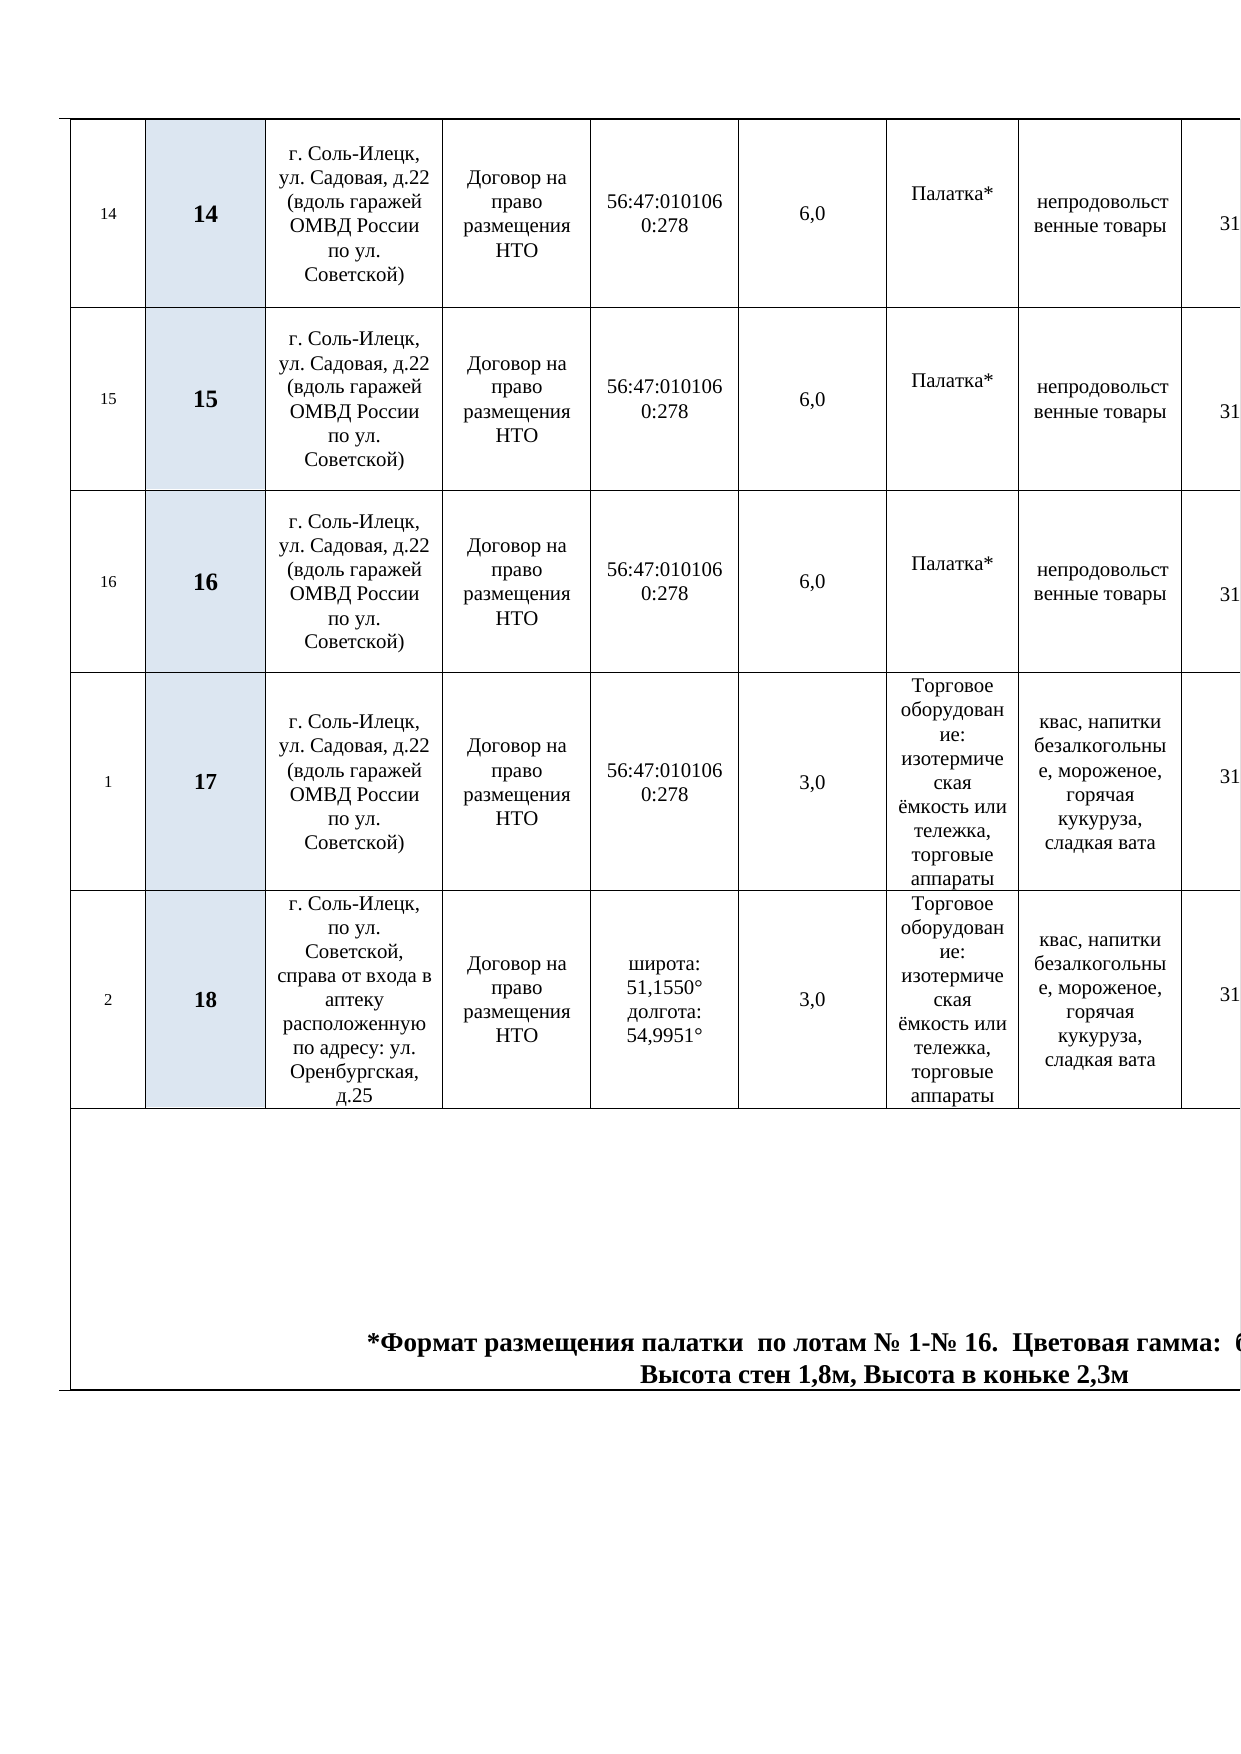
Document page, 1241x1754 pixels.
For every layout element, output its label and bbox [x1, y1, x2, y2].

table_header [59, 119, 70, 1390]
table_header [887, 120, 1018, 307]
table_header [71, 120, 145, 307]
table_header [266, 891, 442, 1108]
table_header [71, 673, 145, 890]
table_header [71, 1109, 1240, 1389]
table_header [71, 891, 145, 1108]
table_header [739, 120, 886, 307]
table_header [887, 308, 1018, 490]
table_header [71, 308, 145, 490]
table_header [739, 673, 886, 890]
table_header [739, 308, 886, 490]
table_header [71, 491, 145, 672]
